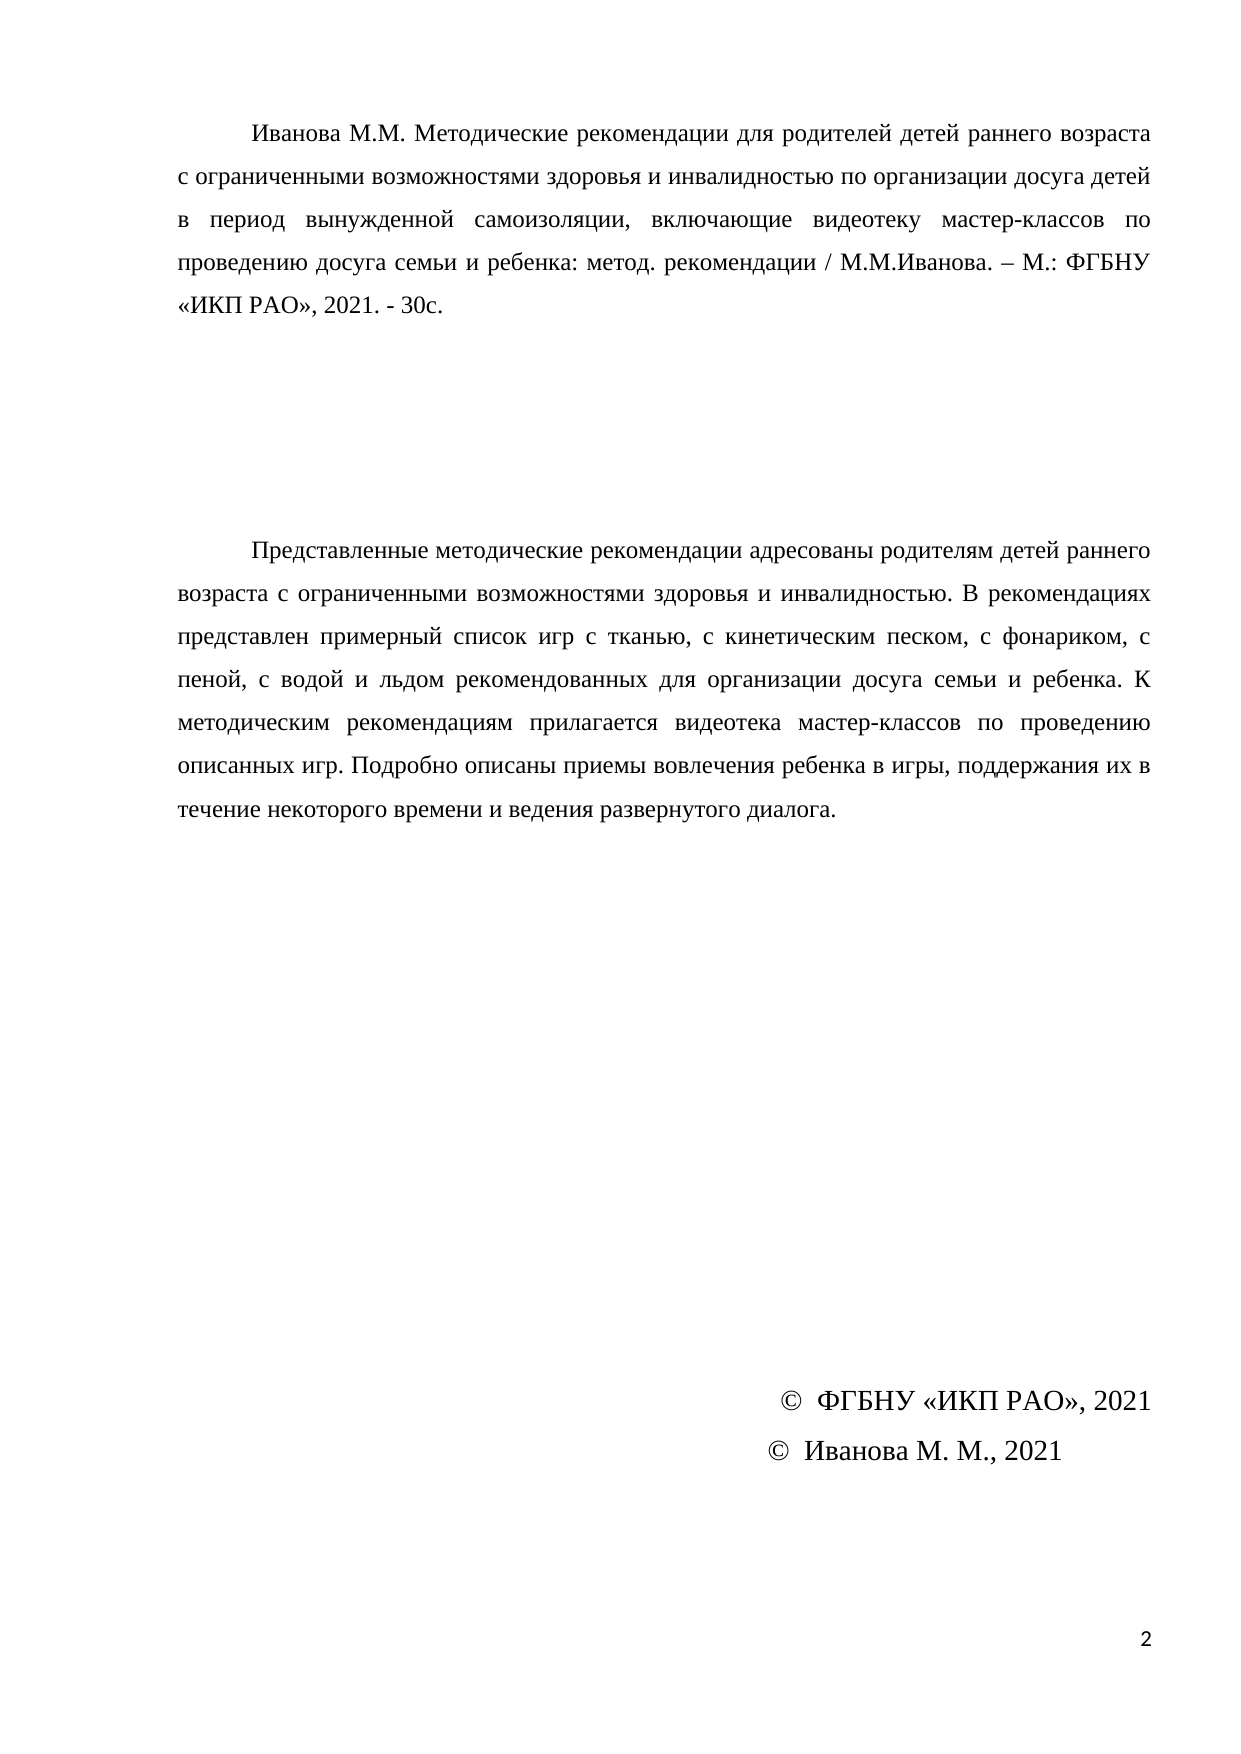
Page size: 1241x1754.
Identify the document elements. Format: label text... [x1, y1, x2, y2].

text © ФГБНУ «ИКП РАО», 2021 [325, 1383, 1152, 1417]
text Представленные методические рекомендации адресованы родителям детей раннего возраста с ограниченными возможностями здоровья и инвалидностью. В рекомендациях представлен примерный список игр с тканью, с кинетическим песком, с фонариком, с пеной, с водой и льдом рекомендованных для организации досуга семьи и ребенка. К методическим рекомендациям прилагается видеотека мастер-классов по проведению описанных игр. Подробно описаны приемы вовлечения ребенка в игры, поддержания их в течение некоторого времени и ведения развернутого диалога. [177, 535, 1152, 822]
text © Иванова М. М., 2021 [693, 1433, 1152, 1467]
text Иванова М.М. Методические рекомендации для родителей детей раннего возраста с ограниченными возможностями здоровья и инвалидностью по организации досуга детей в период вынужденной самоизоляции, включающие видеотеку мастер-классов по проведению досуга семьи и ребенка: метод. рекомендации / М.М.Иванова. – М.: ФГБНУ «ИКП РАО», 2021. - 30с. [177, 118, 1152, 319]
